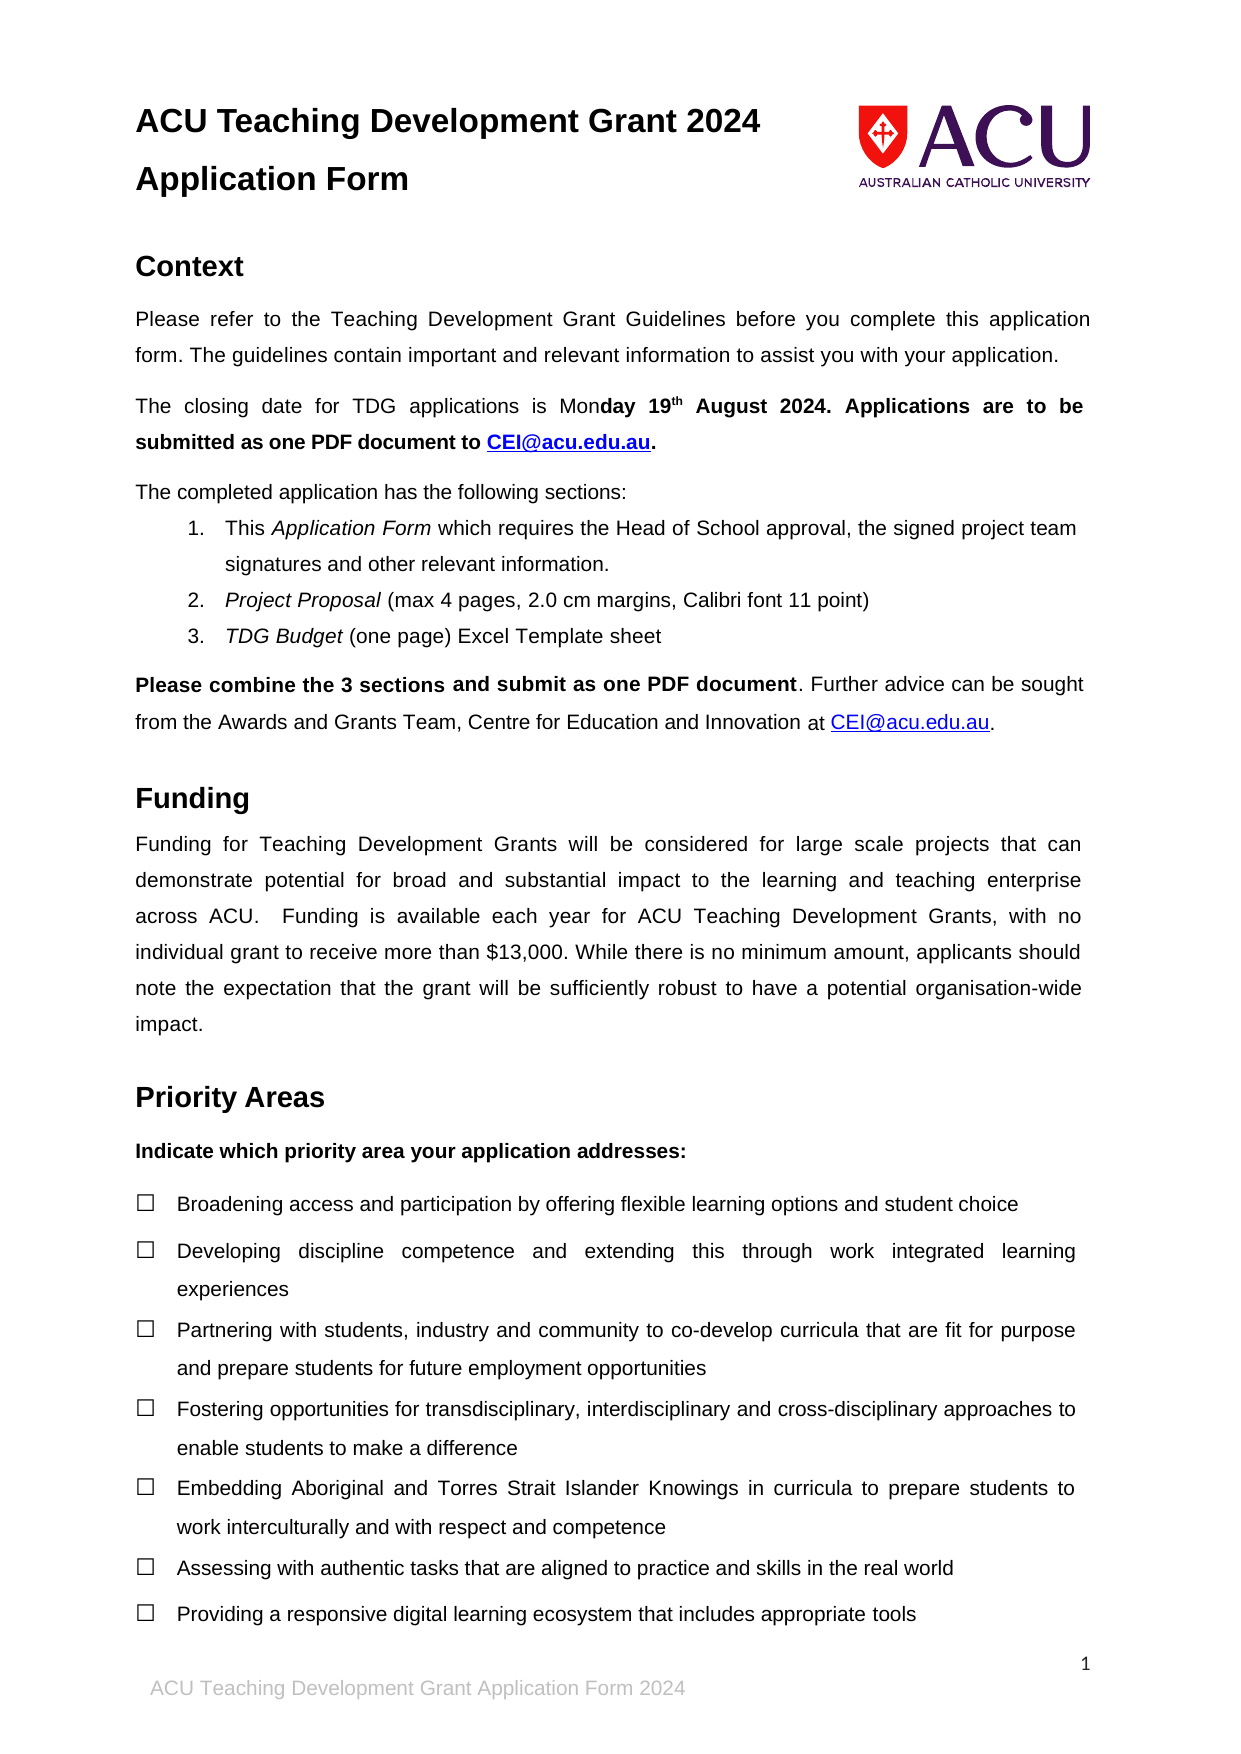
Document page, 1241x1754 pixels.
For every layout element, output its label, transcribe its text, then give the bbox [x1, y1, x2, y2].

text Please refer to the Teaching Development Grant Guidelines before you complete this application form. The guidelines contain important and relevant information to assist you with your application. [135, 307, 1092, 367]
list Project Proposal (max 4 pages, 2.0 cm margins, Calibri font 11 point) [187, 588, 1077, 612]
text Indicate which priority area your application addresses: [135, 1138, 1090, 1162]
title Context [135, 249, 1090, 282]
text Please combine the 3 sections and submit as one PDF document. Further advice can be sought from the Awards and Grants Team, Centre for Education and Innovation at CEI@acu.edu.au. [135, 672, 1084, 735]
list This Application Form which requires the Head of School approval, the signed project team signatures and other relevant information. [187, 516, 1077, 576]
text The completed application has the following sections: [135, 480, 1084, 504]
title Priority Areas [135, 1080, 1090, 1113]
text Partnering with students, industry and community to co-develop curricula that are fit for purpose and prepare students for future employment opportunities [135, 1313, 1077, 1380]
text Embedding Aboriginal and Torres Strait Islander Knowings in curricula to prepare students to work interculturally and with respect and competence [135, 1471, 1077, 1538]
text Funding [135, 780, 1084, 814]
text Broadening access and participation by offering flexible learning options and student choice [135, 1187, 1077, 1218]
text Funding for Teaching Development Grants will be considered for large scale projects that can demonstrate potential for broad and substantial impact to the learning and teaching enterprise across ACU. Funding is available each year for ACU Teaching Development Grants, with no individual grant to receive more than $13,000. While there is no minimum amount, applicants should note the expectation that the grant will be sufficiently robust to have a potential organisation-wide impact. [135, 832, 1084, 1036]
list TDG Budget (one page) Excel Template sheet [187, 624, 1077, 648]
text The closing date for TDG applications is Monday 19th August 2024. Applications are to be submitted as one PDF document to CEI@acu.edu.au. [135, 394, 1084, 453]
text Developing discipline competence and extending this through work integrated learning experiences [135, 1234, 1077, 1301]
text Assessing with authentic tasks that are aligned to practice and skills in the real world [135, 1550, 1077, 1582]
text Providing a responsive digital learning ecosystem that includes appropriate tools [135, 1597, 1077, 1628]
text Fostering opportunities for transdisciplinary, interdisciplinary and cross-disciplinary approaches to enable students to make a difference [135, 1392, 1077, 1459]
title Application Form [135, 159, 1090, 197]
title ACU Teaching Development Grant 2024 [135, 101, 1090, 139]
